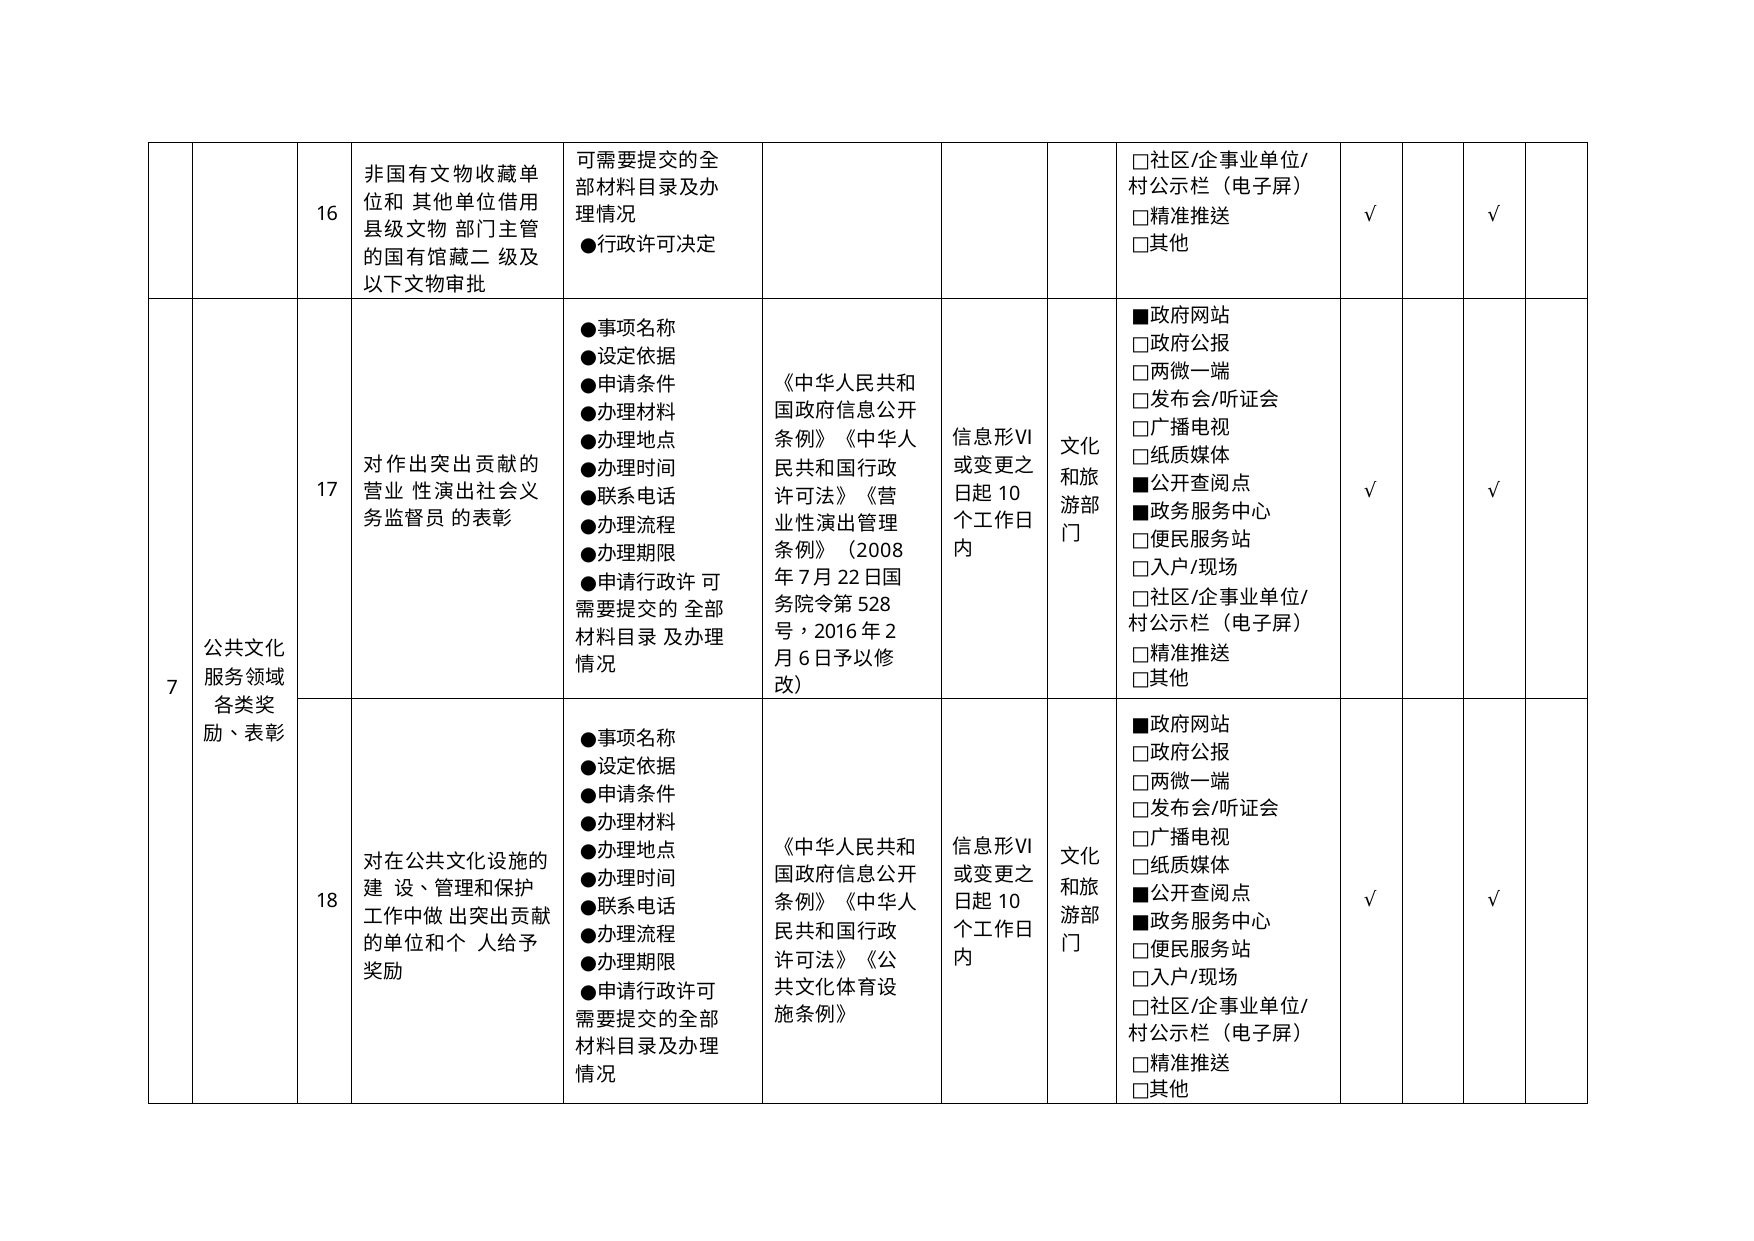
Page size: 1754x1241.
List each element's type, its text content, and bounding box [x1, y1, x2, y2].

table_cell 文化 和旅 游部 门 [1048, 699, 1116, 1102]
table_cell 信息形Ⅵ 或变更之 日起 10 个工作日 内 [942, 699, 1047, 1102]
table_header □社区/企事业单位/ 村公示栏（电子屏） □精准推送 □其他 [1117, 143, 1340, 298]
table_cell √ [1464, 699, 1525, 1102]
table_cell 公共文化 服务领域 各类奖 励、表彰 [193, 299, 297, 1102]
table_header √ [1464, 143, 1525, 298]
table_cell ●事项名称 ●设定依据 ●申请条件 ●办理材料 ●办理地点 ●办理时间 ●联系电话 ●办理流程 ●办理期限 ●申请行政许可需要提交的全部材料目录及办理情况 [564, 699, 762, 1102]
table_header 非国有文物收藏单位和 其他单位借用县级文物 部门主管的国有馆藏二 级及以下文物审批 [352, 143, 563, 298]
table_cell 信息形Ⅵ 或变更之 日起 10 个工作日 内 [942, 299, 1047, 698]
table_header [1048, 143, 1116, 298]
table_cell 对作出突出贡献的营业 性演出社会义务监督员 的表彰 [352, 299, 563, 698]
table_cell 文化 和旅 游部 门 [1048, 299, 1116, 698]
table_cell √ [1341, 299, 1402, 698]
table_header [149, 143, 192, 298]
table_header 16 [298, 143, 351, 298]
table_cell [1526, 699, 1587, 1102]
table_cell [1526, 299, 1587, 698]
table_header [763, 143, 941, 298]
table_cell 对在公共文化设施的建 设、管理和保护工作中做 出突出贡献的单位和个 人给予奖励 [352, 699, 563, 1102]
table_cell 17 [298, 299, 351, 698]
table_cell 《中华人民共和国政府信息公开条例》《中华人民共和国行政许可法》《公共文化体育设施条例》 [763, 699, 941, 1102]
table_cell √ [1464, 299, 1525, 698]
table_cell [1403, 299, 1463, 698]
table_cell 《中华人民共和国政府信息公开条例》《中华人民共和国行政许可法》《营业性演出管理条例》（2008年7月22日国务院令第528号，2016年2月6日予以修改） [763, 299, 941, 698]
table_cell [1403, 699, 1463, 1102]
table_header √ [1341, 143, 1402, 298]
table_header [942, 143, 1047, 298]
table_header [1526, 143, 1587, 298]
table_cell √ [1341, 699, 1402, 1102]
table_header [193, 143, 297, 298]
table_cell ■政府网站 □政府公报 □两微一端 □发布会/听证会 □广播电视 □纸质媒体 ■公开查阅点 ■政务服务中心 □便民服务站 □入户/现场 □社区/企事业单位/ 村公示栏（电子屏） □精准推送 □其他 [1117, 699, 1340, 1102]
table_cell ■政府网站 □政府公报 □两微一端 □发布会/听证会 □广播电视 □纸质媒体 ■公开查阅点 ■政务服务中心 □便民服务站 □入户/现场 □社区/企事业单位/ 村公示栏（电子屏） □精准推送 □其他 [1117, 299, 1340, 698]
table_header [1403, 143, 1463, 298]
table_header 可需要提交的全部材料目录及办理情况 ●行政许可决定 [564, 143, 762, 298]
table_cell ●事项名称 ●设定依据 ●申请条件 ●办理材料 ●办理地点 ●办理时间 ●联系电话 ●办理流程 ●办理期限 ●申请行政许 可需要提交的 全部材料目录 及办理情况 [564, 299, 762, 698]
table_cell 18 [298, 699, 351, 1102]
table_cell 7 [149, 299, 192, 1102]
